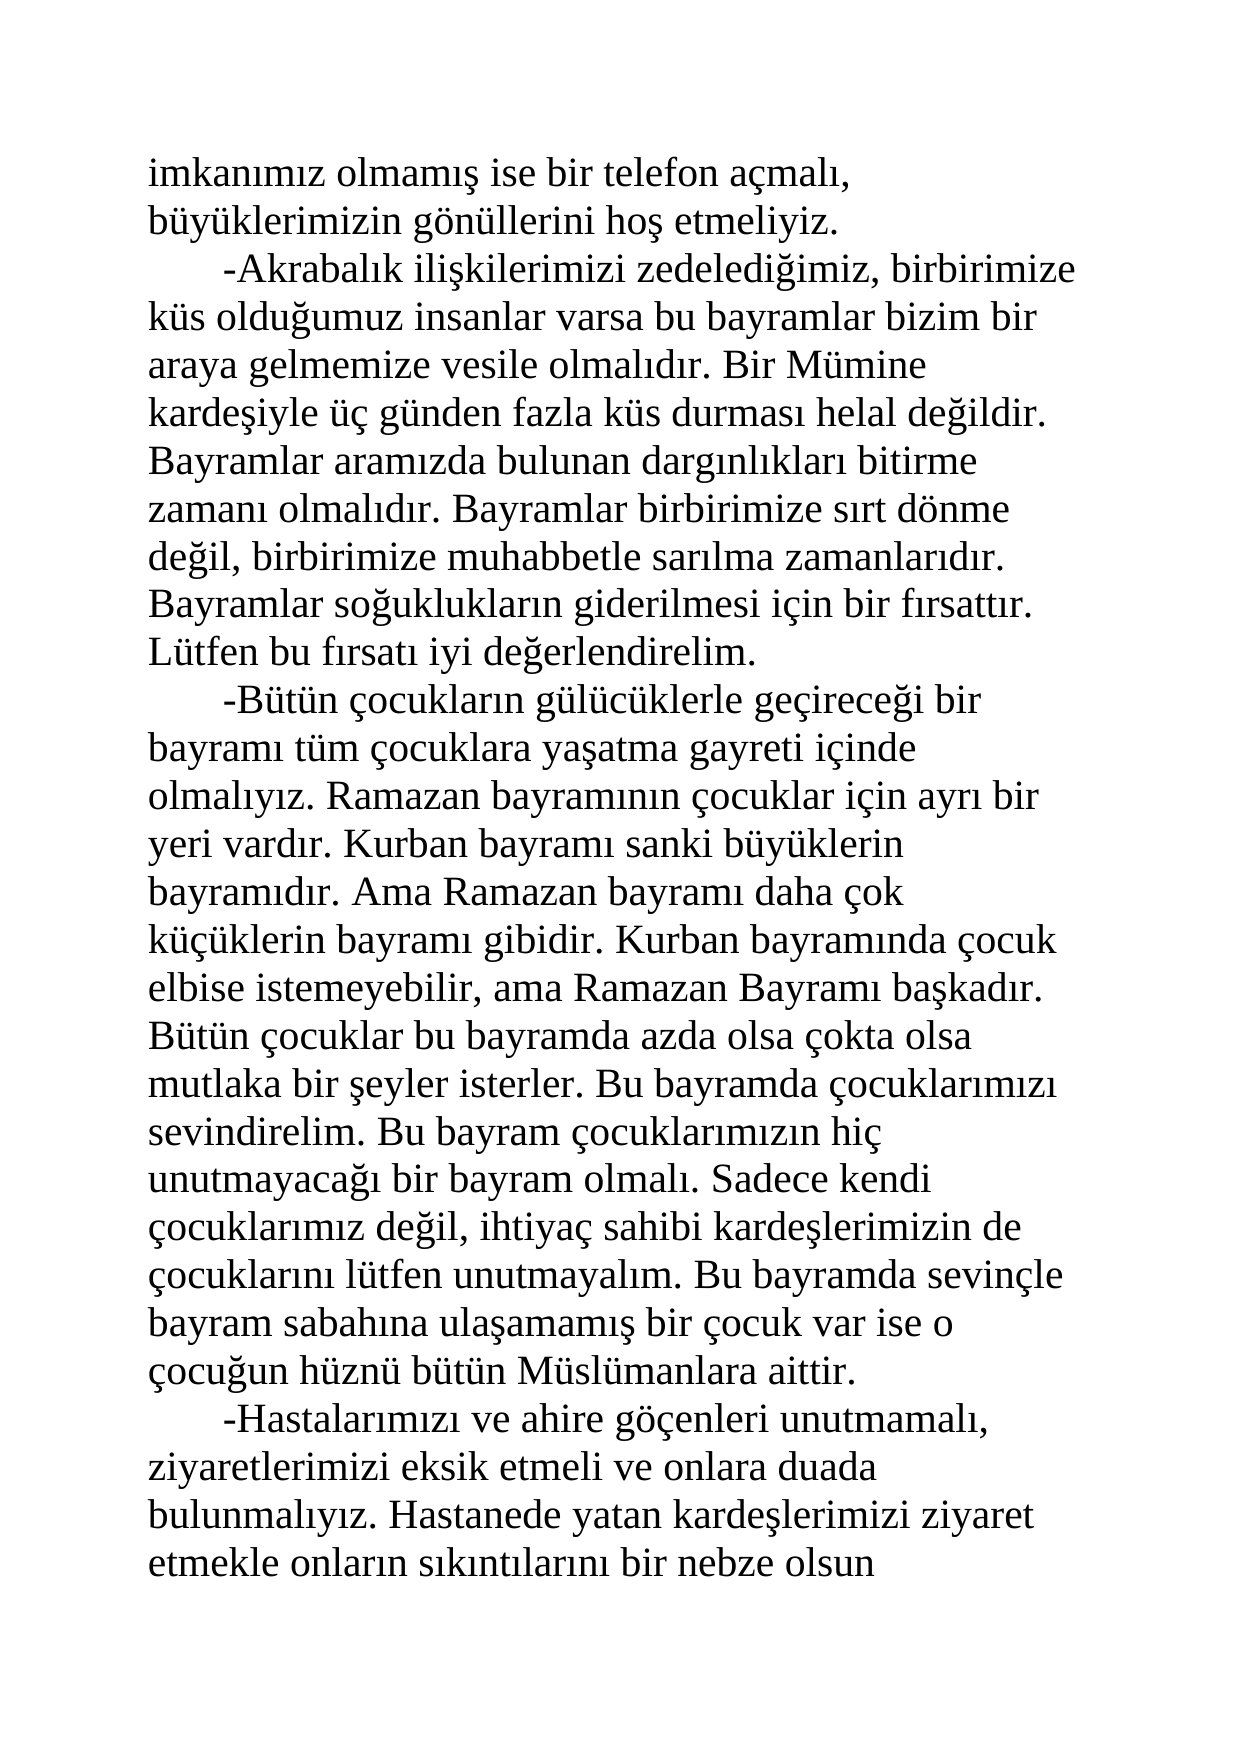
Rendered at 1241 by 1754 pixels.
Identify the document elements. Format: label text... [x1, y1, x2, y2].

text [148, 148, 1093, 243]
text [148, 1393, 1093, 1585]
text -Bütün çocukların gülücüklerle geçireceği bir bayramı tüm çocuklara yaşatma gayreti içinde olmalıyız. Ramazan bayramının çocuklar için ayrı bir yeri vardır. Kurban bayramı sanki büyüklerin bayramıdır. Ama Ramazan bayramı daha çok küçüklerin bayramı gibidir. Kurban bayramında çocuk elbise istemeyebilir, ama Ramazan Bayramı başkadır. Bütün çocuklar bu bayramda azda olsa çokta olsa mutlaka bir şeyler isterler. Bu bayramda çocuklarımızı sevindirelim. Bu bayram çocuklarımızın hiç unutmayacağı bir bayram olmalı. Sadece kendi çocuklarımız değil, ihtiyaç sahibi kardeşlerimizin de çocuklarını lütfen unutmayalım. Bu bayramda sevinçle bayram sabahına ulaşamamış bir çocuk var ise o çocuğun hüznü bütün Müslümanlara aittir. [148, 675, 1093, 1393]
text -Akrabalık ilişkilerimizi zedelediğimiz, birbirimize küs olduğumuz insanlar varsa bu bayramlar bizim bir araya gelmemize vesile olmalıdır. Bir Mümine kardeşiyle üç günden fazla küs durması helal değildir. Bayramlar aramızda bulunan dargınlıkları bitirme zamanı olmalıdır. Bayramlar birbirimize sırt dönme değil, birbirimize muhabbetle sarılma zamanlarıdır. Bayramlar soğuklukların giderilmesi için bir fırsattır. Lütfen bu fırsatı iyi değerlendirelim. [148, 243, 1093, 675]
